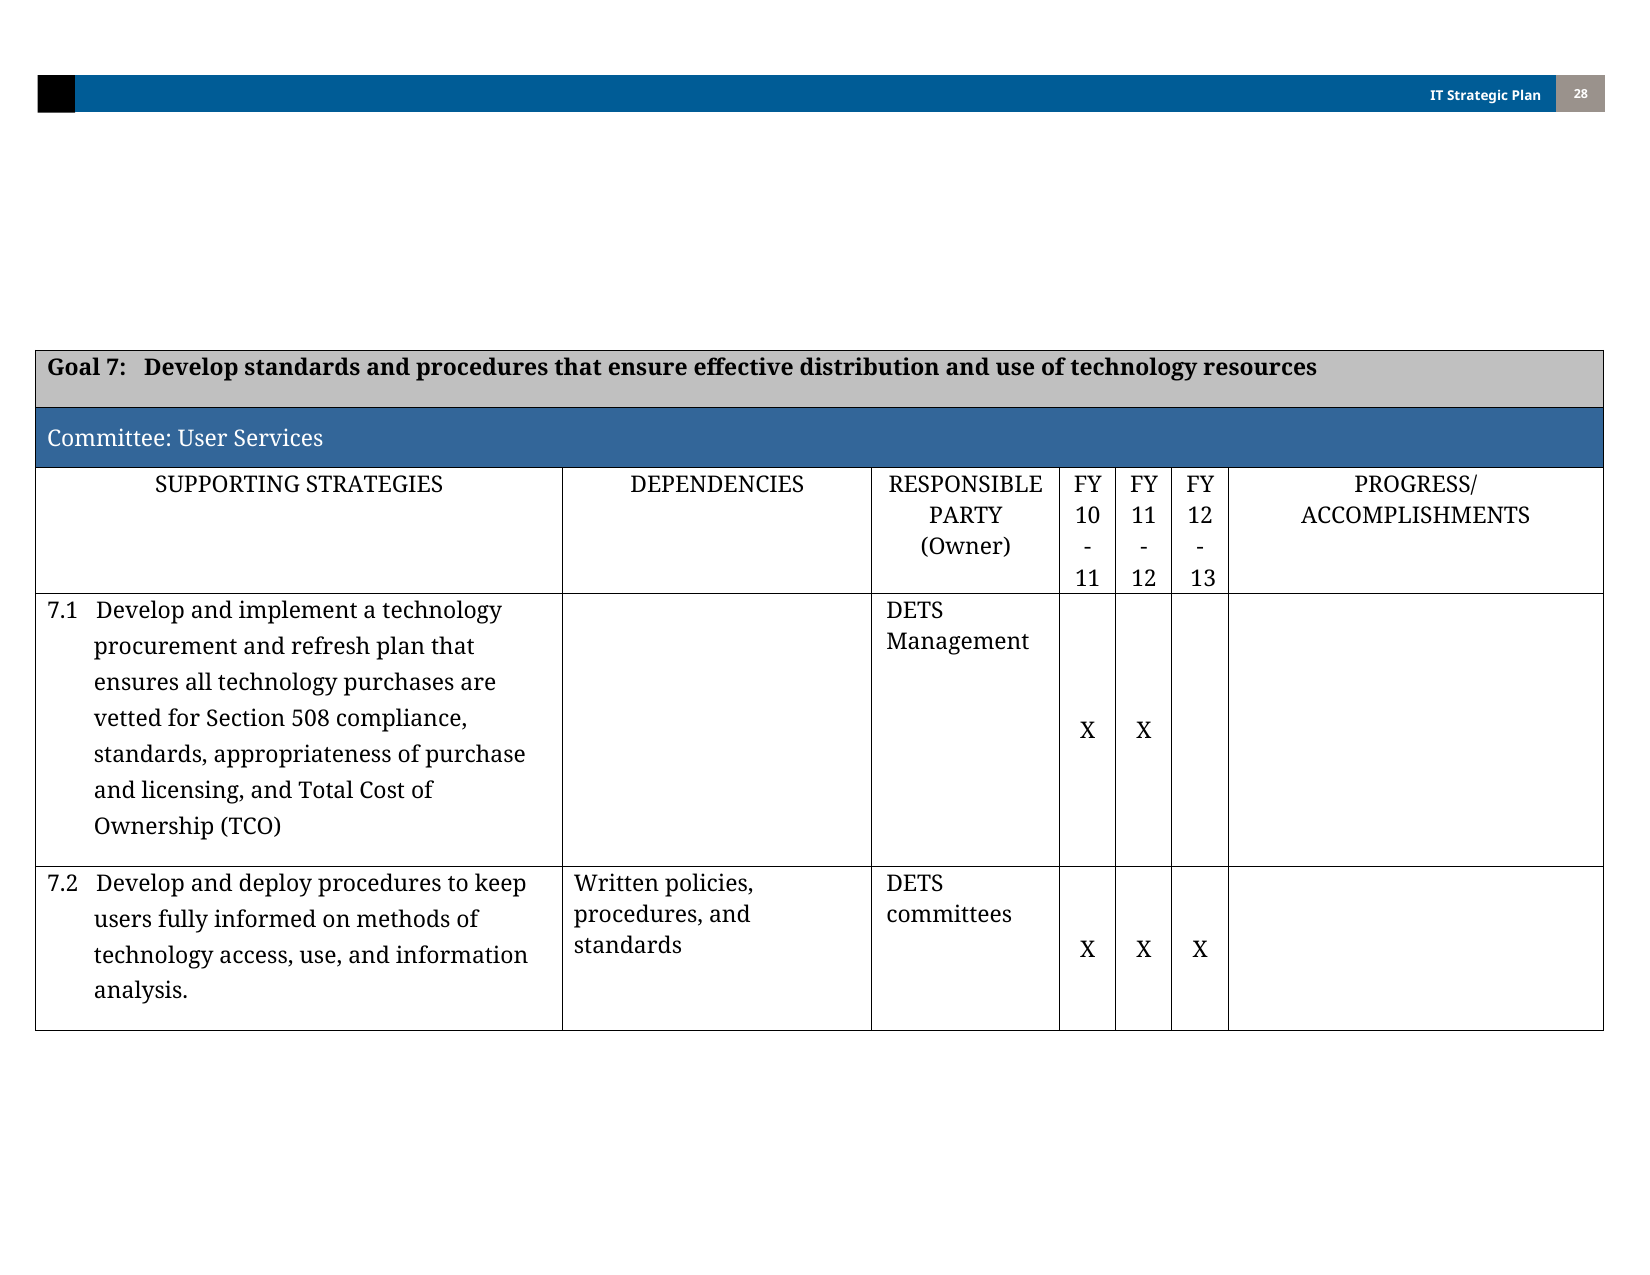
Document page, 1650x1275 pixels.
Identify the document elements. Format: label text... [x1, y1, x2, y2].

table_cell Written policies, procedures, and standards [563, 867, 871, 1030]
table_cell RESPONSIBLE PARTY (Owner) [872, 468, 1059, 593]
table_cell [1172, 594, 1228, 866]
table_cell X [1172, 867, 1228, 1030]
table_cell SUPPORTING STRATEGIES [36, 468, 562, 593]
table_cell Committee: User Services [36, 408, 1603, 467]
table_cell [563, 594, 871, 866]
table_cell X [1116, 867, 1171, 1030]
table_cell DETS Management [872, 594, 1059, 866]
table_cell FY 12 - 13 [1172, 468, 1228, 593]
table_cell 7.2 Develop and deploy procedures to keep users fully informed on methods of technology access, use, and information analysis. [36, 867, 562, 1030]
table_cell [1229, 867, 1603, 1030]
table_cell X [1116, 594, 1171, 866]
table_cell FY 11 - 12 [1116, 468, 1171, 593]
table_cell 7.1 Develop and implement a technology procurement and refresh plan that ensures all technology purchases are vetted for Section 508 compliance, standards, appropriateness of purchase and licensing, and Total Cost of Ownership (TCO) [36, 594, 562, 866]
table_cell [1229, 594, 1603, 866]
table_cell FY 10 - 11 [1060, 468, 1115, 593]
table_cell X [1060, 867, 1115, 1030]
table_cell X [1060, 594, 1115, 866]
table_cell DETS committees [872, 867, 1059, 1030]
table_header Goal 7: Develop standards and procedures that ensure effective distribution and use of technology resources [36, 351, 1603, 407]
table_cell DEPENDENCIES [563, 468, 871, 593]
table_cell PROGRESS/ ACCOMPLISHMENTS [1229, 468, 1603, 593]
